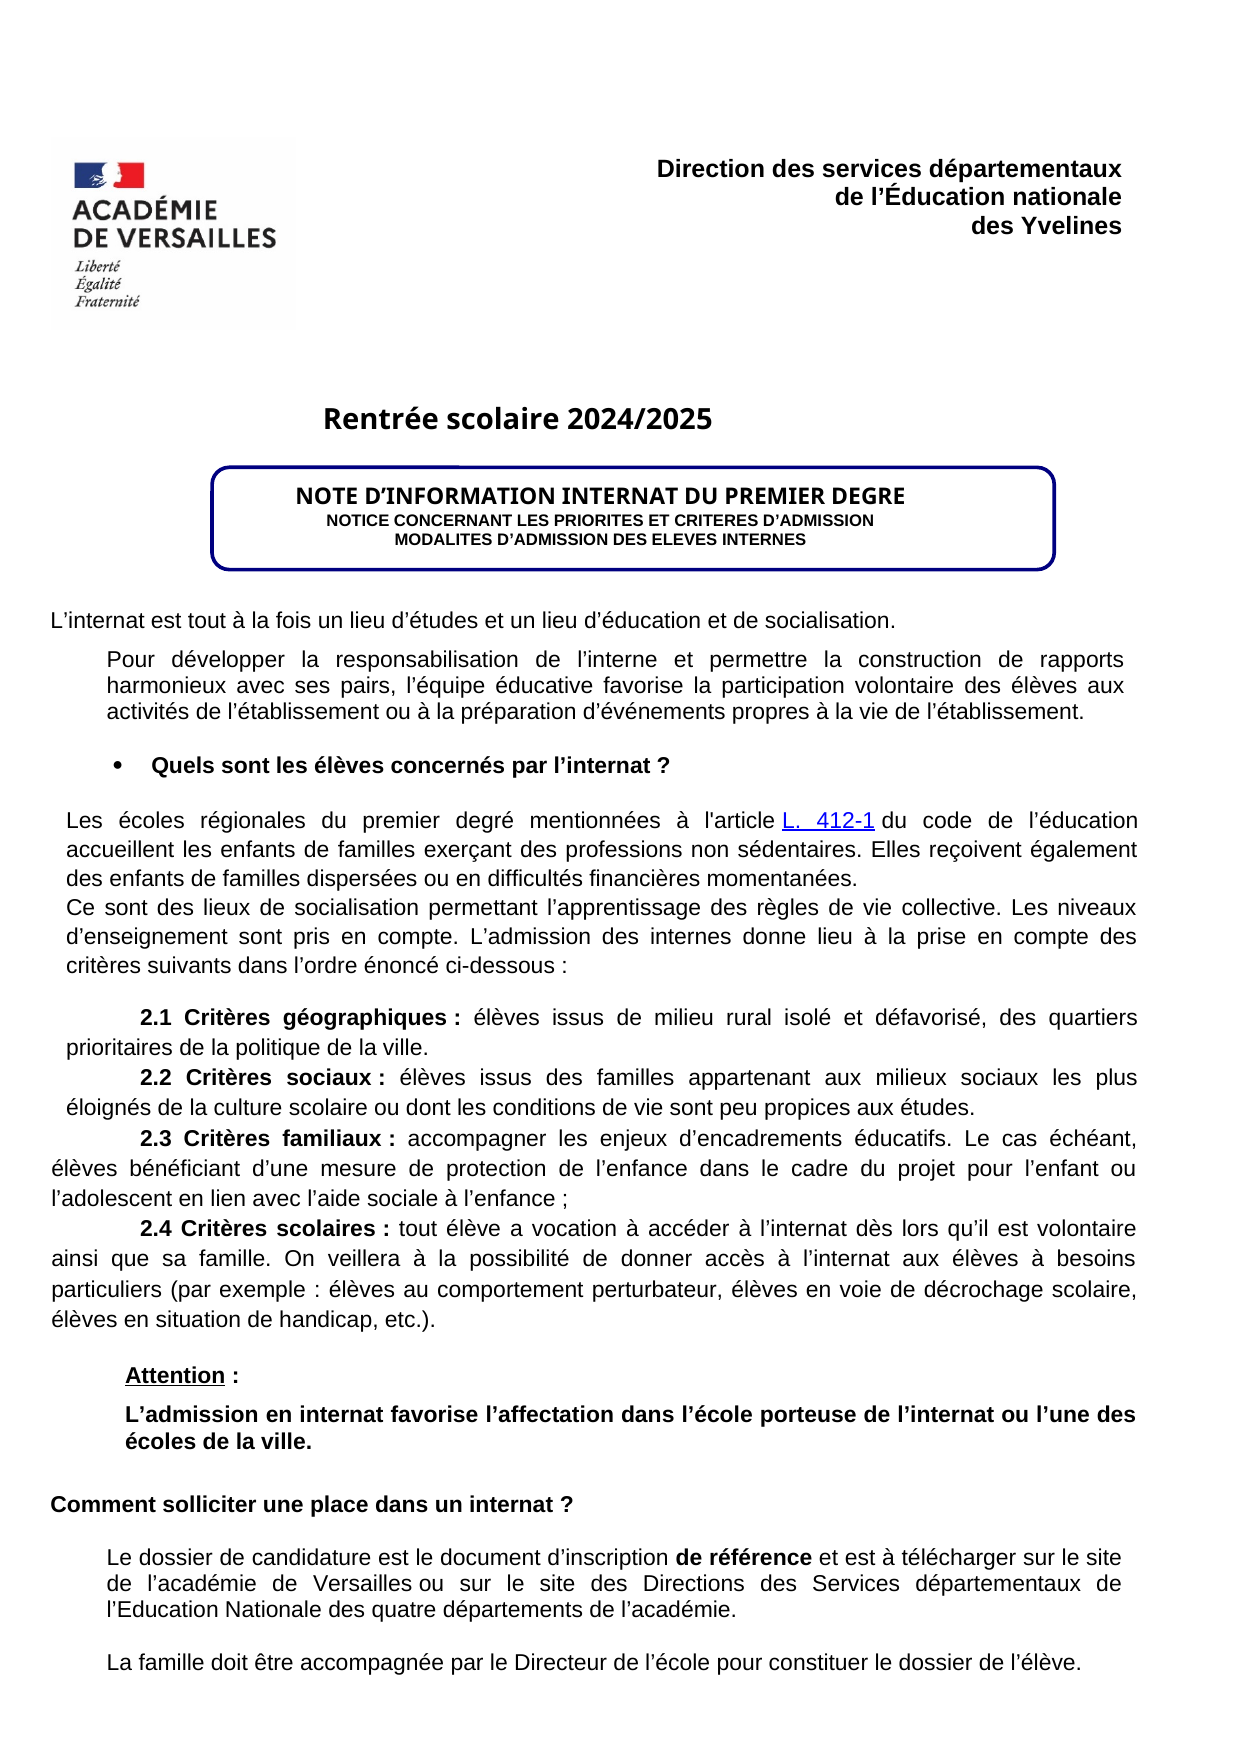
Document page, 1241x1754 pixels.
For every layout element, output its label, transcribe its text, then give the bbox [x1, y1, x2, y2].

text Comment solliciter une place dans un internat ? [50, 1491, 1189, 1517]
table_cell Les écoles régionales du premier degré mentionnées à l'article L. 412-1 du code de l’éducation accueillent les enfants de familles exerçant des professions non sédentaires. Elles reçoivent également des enfants de familles dispersées ou en difficultés financières momentanées. Ce sont des lieux de socialisation permettant l’apprentissage des règles de vie collective. Les niveaux d’enseignement sont pris en compte. L’admission des internes donne lieu à la prise en compte des critères suivants dans l’ordre énoncé ci-dessous : 2.1 Critères géographiques : élèves issus de milieu rural isolé et défavorisé, des quartiers prioritaires de la politique de la ville. 2.2 Critères sociaux : élèves issus des familles appartenant aux milieux sociaux les plus éloignés de la culture scolaire ou dont les conditions de vie sont peu propices aux études. 2.3 Critères familiaux : accompagner les enjeux d’encadrements éducatifs. Le cas échéant, élèves bénéficiant d’une mesure de protection de l’enfance dans le cadre du projet pour l’enfant ou l’adolescent en lien avec l’aide sociale à l’enfance ; 2.4 Critères scolaires : tout élève a vocation à accéder à l’internat dès lors qu’il est volontaire ainsi que sa famille. On veillera à la possibilité de donner accès à l’internat aux élèves à besoins particuliers (par exemple : élèves au comportement perturbateur, élèves en voie de décrochage scolaire, élèves en situation de handicap, etc.). Attention : L’admission en internat favorise l’affectation dans l’école porteuse de l’internat ou l’une des écoles de la ville. [52, 779, 1138, 1478]
text La famille doit être accompagnée par le Directeur de l’école pour constituer le dossier de l’élève. [106, 1649, 1122, 1676]
text Rentrée scolaire 2024/2025 [50, 398, 1189, 438]
picture [49, 137, 297, 328]
text Le dossier de candidature est le document d’inscription de référence et est à télécharger sur le site de l’académie de Versailles ou sur le site des Directions des Services départementaux de l’Education Nationale des quatre départements de l’académie. [106, 1544, 1122, 1623]
text Direction des services départementaux [297, 153, 1122, 182]
table_header Quels sont les élèves concernés par l’internat ? [52, 752, 1138, 778]
text de l’Éducation nationale des Yvelines [297, 182, 1122, 240]
text L’internat est tout à la fois un lieu d’études et un lieu d’éducation et de socialisation. [50, 607, 1189, 633]
text Pour développer la responsabilisation de l’interne et permettre la construction de rapports harmonieux avec ses pairs, l’équipe éducative favorise la participation volontaire des élèves aux activités de l’établissement ou à la préparation d’événements propres à la vie de l’établissement. [106, 646, 1125, 725]
